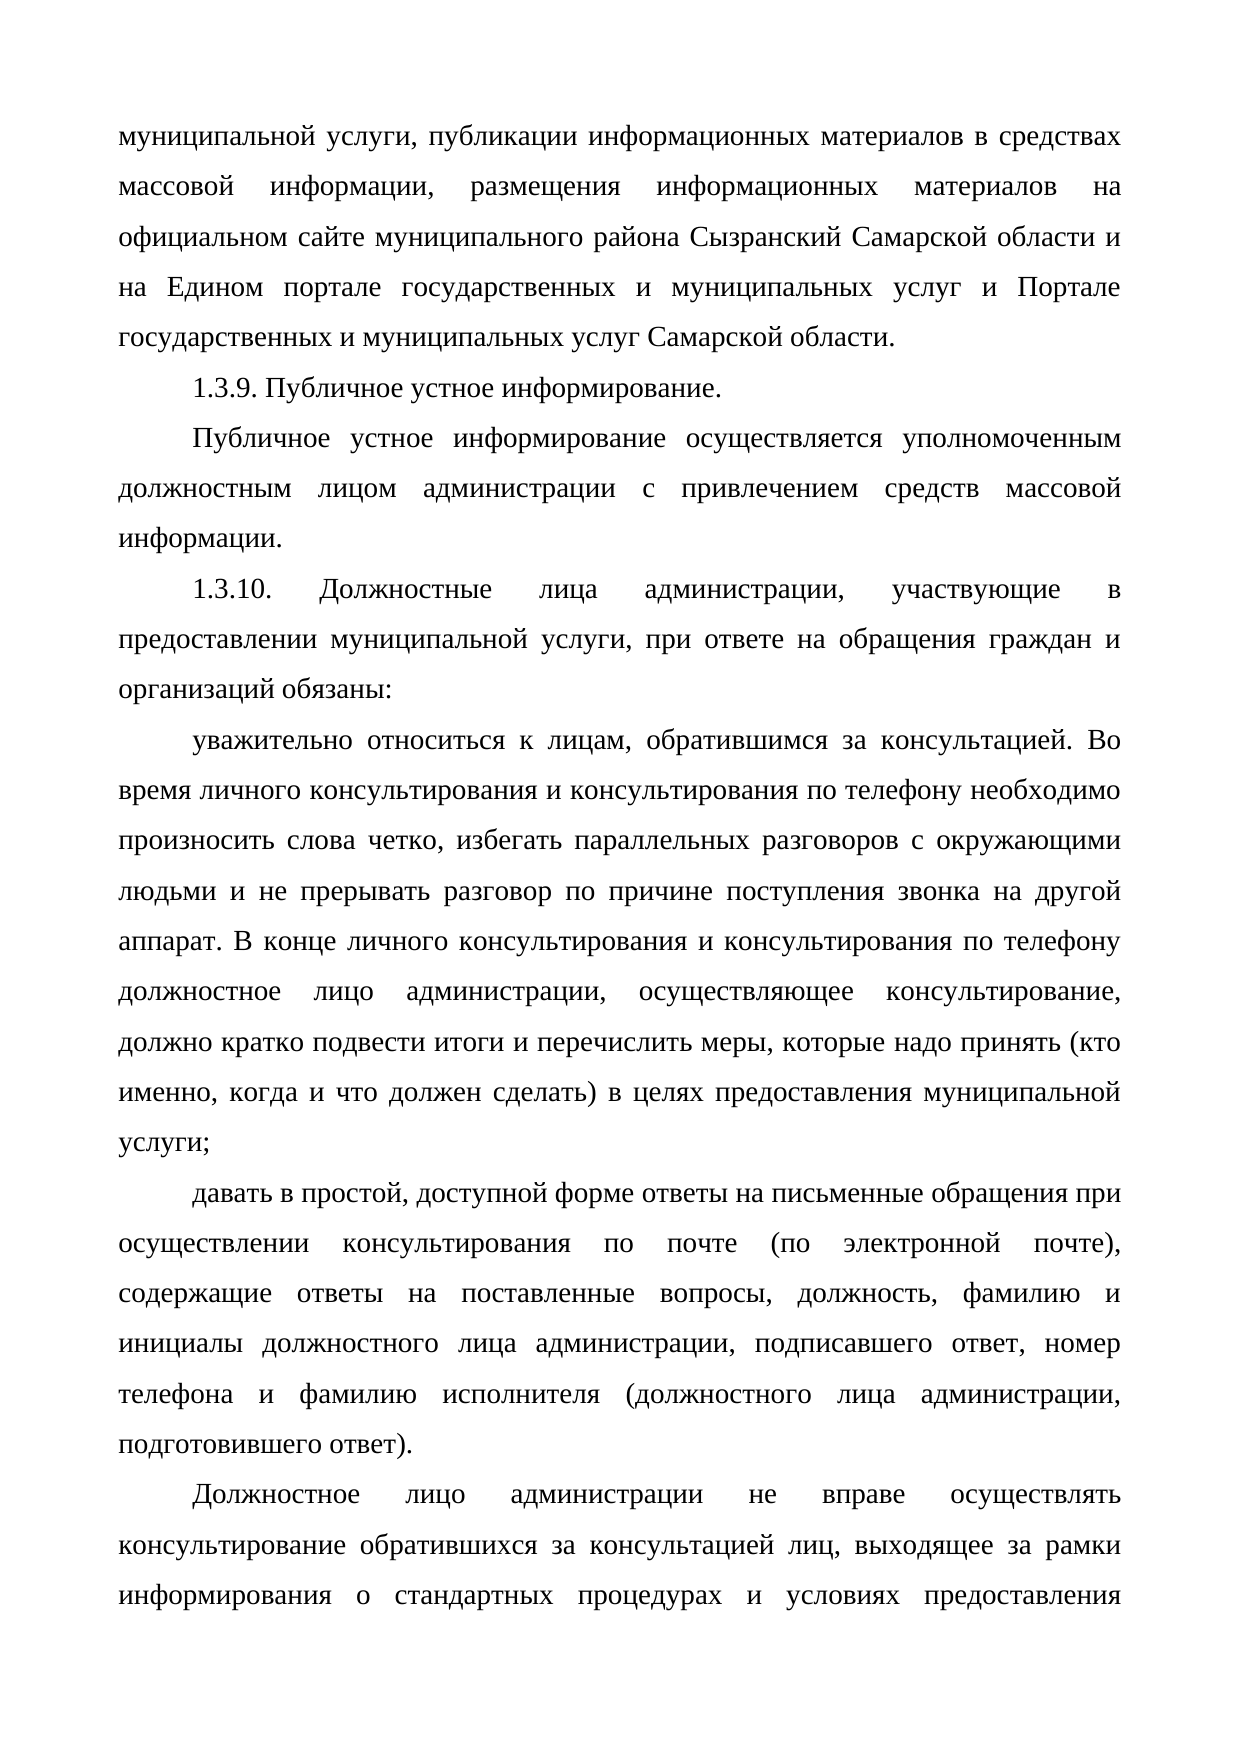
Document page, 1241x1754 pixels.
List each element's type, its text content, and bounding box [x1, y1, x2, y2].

text Публичное устное информирование осуществляется уполномоченным должностным лицом администрации с привлечением средств массовой информации. [118, 420, 1122, 554]
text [118, 1477, 1122, 1611]
text уважительно относиться к лицам, обратившимся за консультацией. Во время личного консультирования и консультирования по телефону необходимо произносить слова четко, избегать параллельных разговоров с окружающими людьми и не прерывать разговор по причине поступления звонка на другой аппарат. В конце личного консультирования и консультирования по телефону должностное лицо администрации, осуществляющее консультирование, должно кратко подвести итоги и перечислить меры, которые надо принять (кто именно, когда и что должен сделать) в целях предоставления муниципальной услуги; [118, 722, 1122, 1158]
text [118, 118, 1122, 353]
text 1.3.10. Должностные лица администрации, участвующие в предоставлении муниципальной услуги, при ответе на обращения граждан и организаций обязаны: [118, 571, 1122, 705]
text давать в простой, доступной форме ответы на письменные обращения при осуществлении консультирования по почте (по электронной почте), содержащие ответы на поставленные вопросы, должность, фамилию и инициалы должностного лица администрации, подписавшего ответ, номер телефона и фамилию исполнителя (должностного лица администрации, подготовившего ответ). [118, 1175, 1122, 1460]
text 1.3.9. Публичное устное информирование. [118, 370, 1122, 403]
